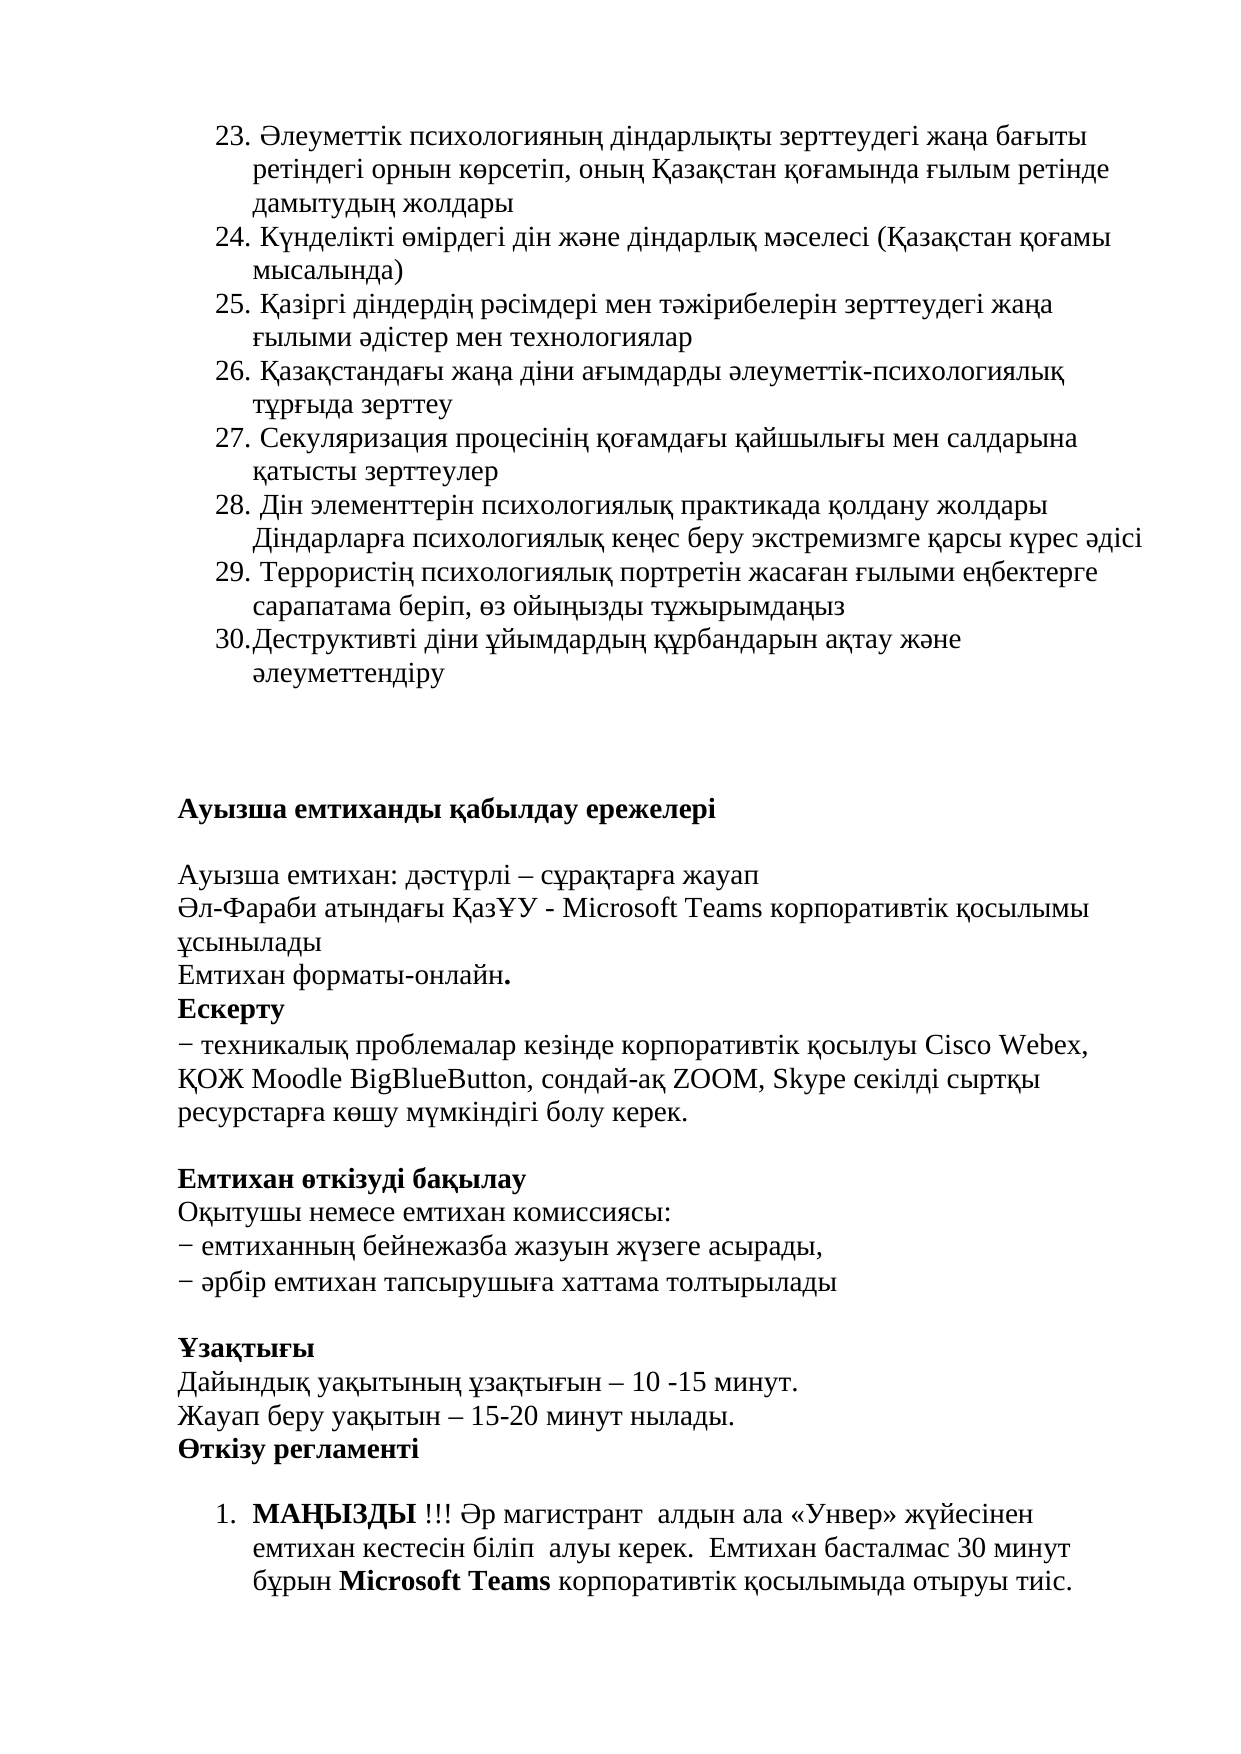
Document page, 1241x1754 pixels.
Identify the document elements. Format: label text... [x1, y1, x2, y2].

text Ауызша емтихан: дәстүрлі – сұрақтарға жауап [177, 858, 1154, 891]
text Емтихан форматы-онлайн. Ескерту [177, 957, 518, 1025]
list Террористің психологиялық портретін жасаған ғылыми еңбектерге сарапатама беріп, өз ойыңызды тұжырымдаңыз [215, 554, 1152, 621]
text Ауызша емтиханды қабылдау ережелері [177, 791, 1154, 825]
text − техникалық проблемалар кезінде корпоративтік қосылуы Cisco Webex, ҚОЖ Moodle BigBlueButton, сондай-ақ ZOOM, Skype секілді сыртқы ресурстарға көшу мүмкіндігі болу керек. [177, 1028, 1094, 1128]
list Деструктивті діни ұйымдардың құрбандарын ақтау және әлеуметтендіру [215, 621, 1152, 688]
text Емтихан өткізуді бақылау [177, 1162, 1154, 1195]
list Күнделікті өмірдегі дін және діндарлық мәселесі (Қазақстан қоғамы мысалында) [215, 219, 1152, 286]
list Қазіргі діндердің рәсімдері мен тәжірибелерін зерттеудегі жаңа ғылыми әдістер мен технологиялар [215, 286, 1152, 353]
text Дайындық уақытының ұзақтығын – 10 -15 минут. Жауап беру уақытын – 15-20 минут нылады. Өткізу регламенті [177, 1364, 805, 1465]
list Дін элементтерін психологиялық практикада қолдану жолдары Діндарларға психологиялық кеңес беру экстремизмге қарсы күрес әдісі [215, 487, 1152, 554]
list Қазақстандағы жаңа діни ағымдарды әлеуметтік-психологиялық тұрғыда зерттеу [215, 353, 1152, 420]
text Ұзақтығы [177, 1331, 1154, 1364]
text Әл-Фараби атындағы ҚазҰУ - Microsoft Teams корпоративтік қосылымы ұсынылады [177, 891, 1095, 957]
text − емтиханның бейнежазба жазуын жүзеге асырады, − әрбір емтихан тапсырушыға хаттама толтырылады [177, 1228, 843, 1298]
list Секуляризация процесінің қоғамдағы қайшылығы мен салдарына қатысты зерттеулер [215, 420, 1152, 487]
text 1. МAҢЫЗДЫ !!! Әр магистрант алдын ала «Унвер» жүйесінен емтихан кестесін біліп алуы керек. Емтихан басталмас 30 минут бұрын Microsoft Teams корпоративтік қосылымыда отыруы тиіс. [215, 1497, 1107, 1597]
list Әлеуметтік психологияның діндарлықты зерттеудегі жаңа бағыты ретіндегі орнын көрсетіп, оның Қазақстан қоғамында ғылым ретінде дамытудың жолдары [215, 118, 1152, 219]
text Оқытушы немесе емтихан комиссиясы: [177, 1195, 1154, 1228]
